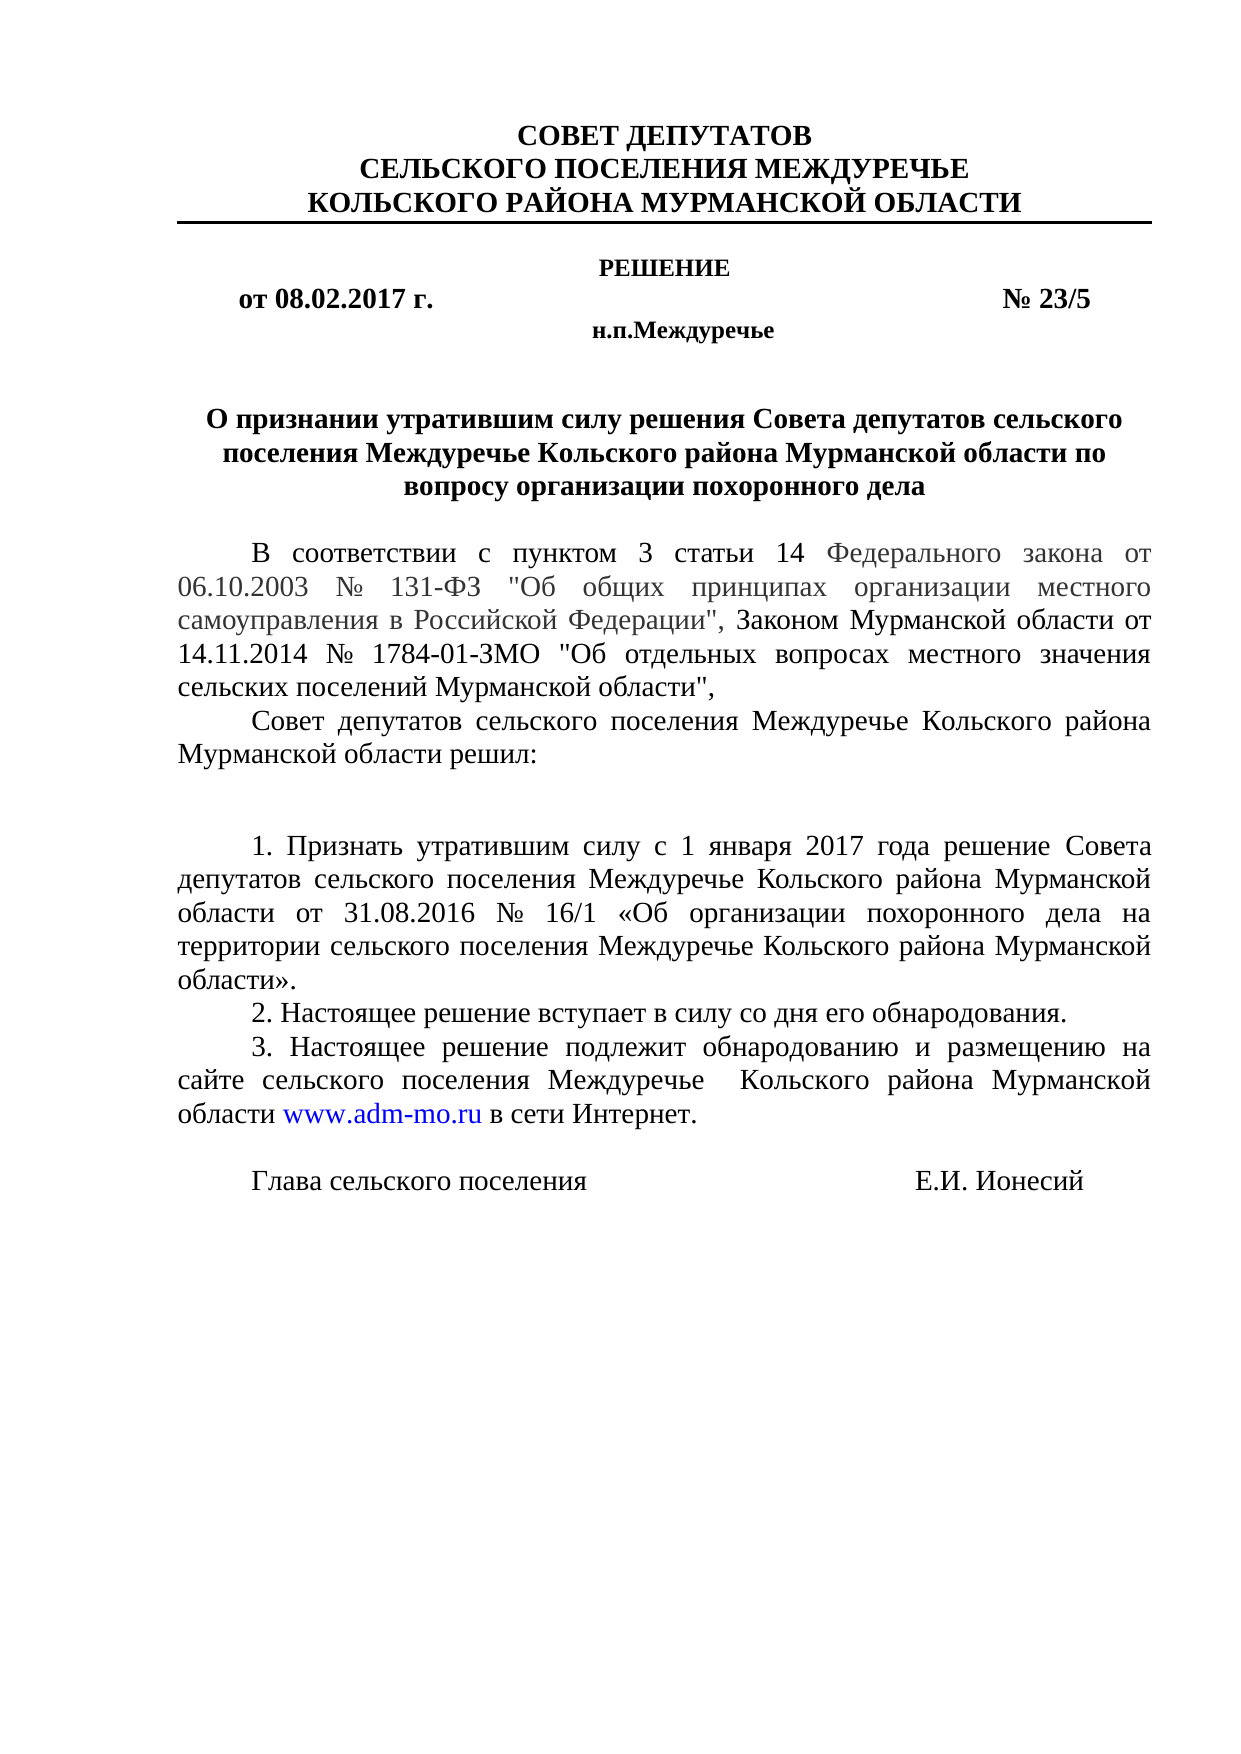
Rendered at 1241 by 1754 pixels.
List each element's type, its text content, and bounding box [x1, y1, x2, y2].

text РЕШЕНИЕ [177, 253, 1152, 281]
text 3. Настоящее решение подлежит обнародованию и размещению на сайте сельского поселения Междуречье Кольского района Мурманской области www.adm-mo.ru в сети Интернет. [177, 1029, 1152, 1129]
text КОЛЬСКОГО РАЙОНА МУРМАНСКОЙ ОБЛАСТИ [177, 185, 1152, 221]
text О признании утратившим силу решения Совета депутатов сельского поселения Междуречье Кольского района Мурманской области по вопросу организации похоронного дела [177, 401, 1152, 502]
text СЕЛЬСКОГО ПОСЕЛЕНИЯ МЕЖДУРЕЧЬЕ [177, 152, 1152, 185]
subtitle В соответствии с пунктом 3 статьи 14 Федерального закона от 06.10.2003 № 131-ФЗ "Об общих принципах организации местного самоуправления в Российской Федерации", Законом Мурманской области от 14.11.2014 № 1784-01-ЗМО "Об отдельных вопросах местного значения сельских поселений Мурманской области", [177, 535, 1152, 703]
text Глава сельского поселения Е.И. Ионесий [177, 1129, 1152, 1197]
text н.п.Междуречье [177, 315, 1152, 344]
text от 08.02.2017 г. № 23/5 [177, 281, 1152, 315]
text 2. Настоящее решение вступает в силу со дня его обнародования. [177, 995, 1152, 1029]
text СОВЕТ ДЕПУТАТОВ [177, 118, 1152, 152]
subtitle 1. Признать утратившим силу с 1 января 2017 года решение Совета депутатов сельского поселения Междуречье Кольского района Мурманской области от 31.08.2016 № 16/1 «Об организации похоронного дела на территории сельского поселения Междуречье Кольского района Мурманской области». [177, 828, 1152, 995]
text Совет депутатов сельского поселения Междуречье Кольского района Мурманской области решил: [177, 703, 1152, 770]
